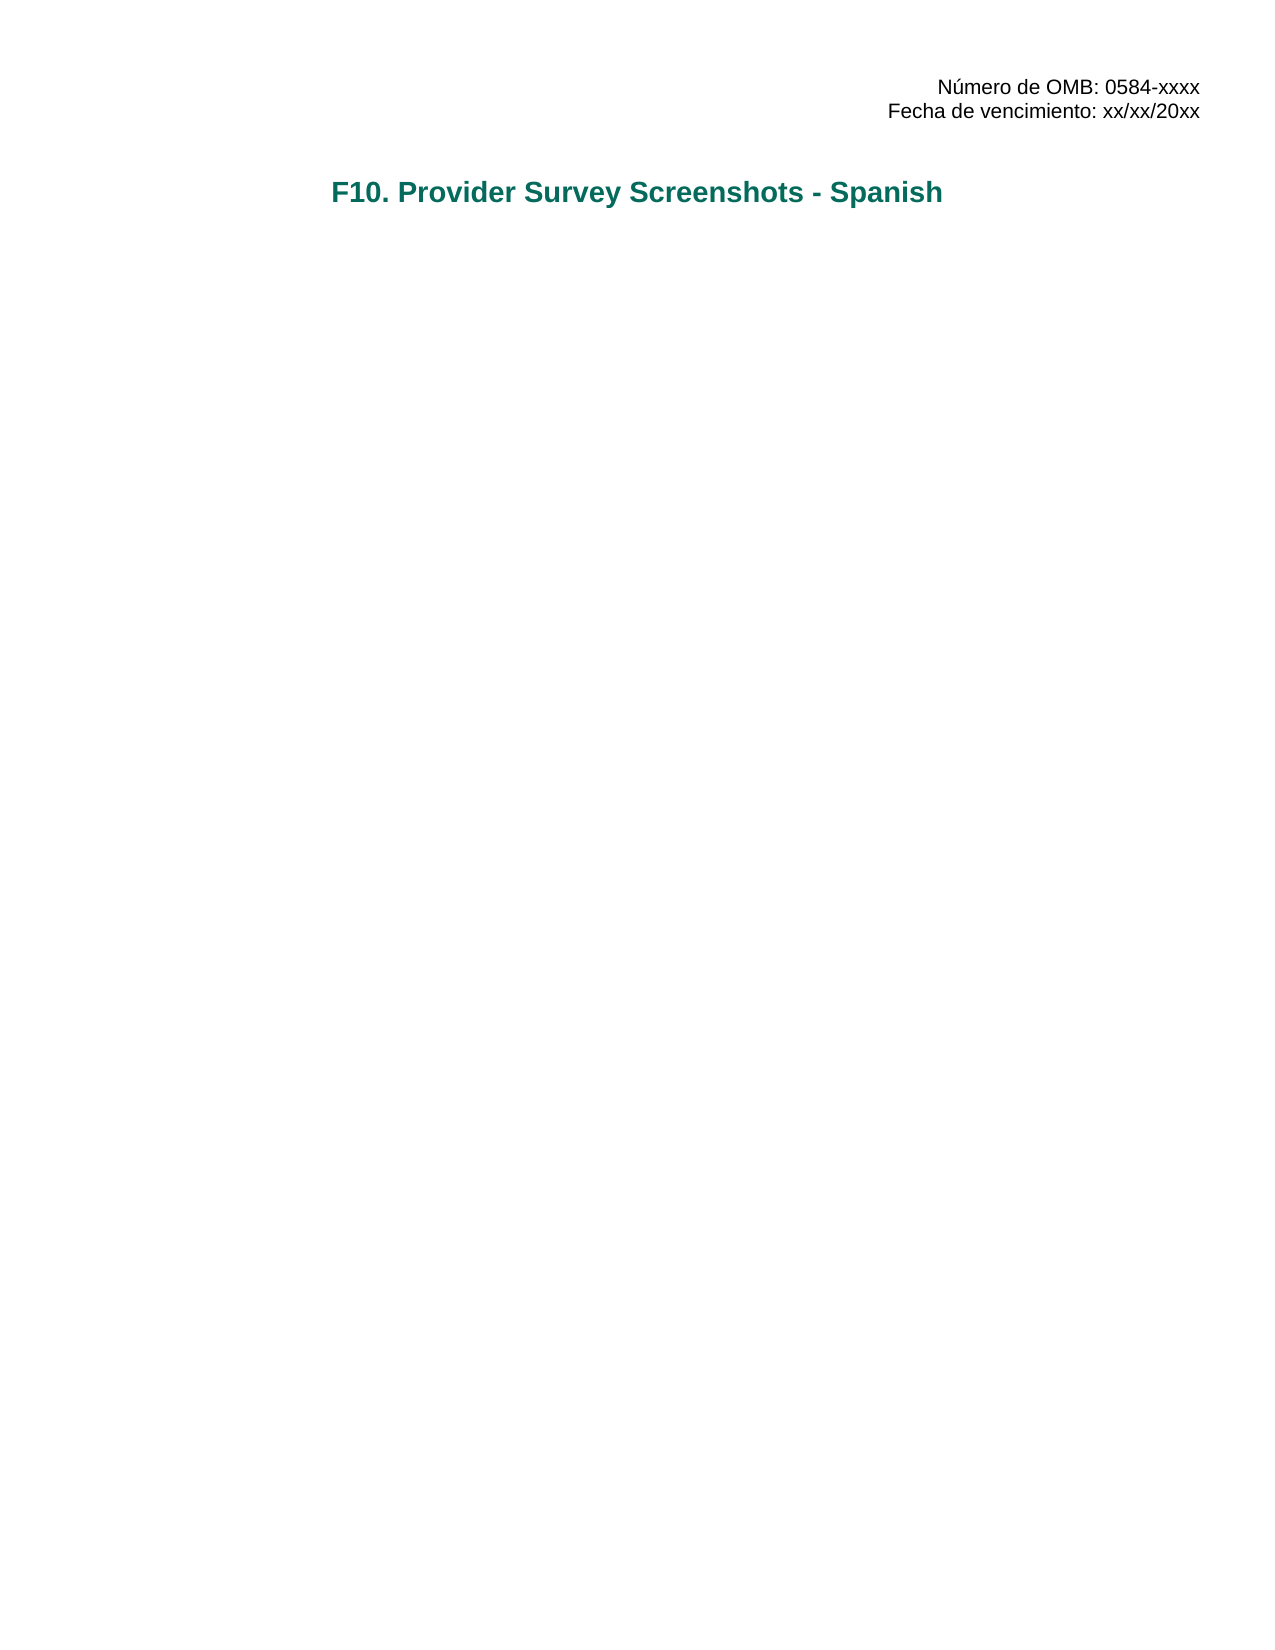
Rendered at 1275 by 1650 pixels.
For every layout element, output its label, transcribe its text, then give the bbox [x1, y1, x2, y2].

title F10. Provider Survey Screenshots - Spanish [150, 175, 1125, 208]
